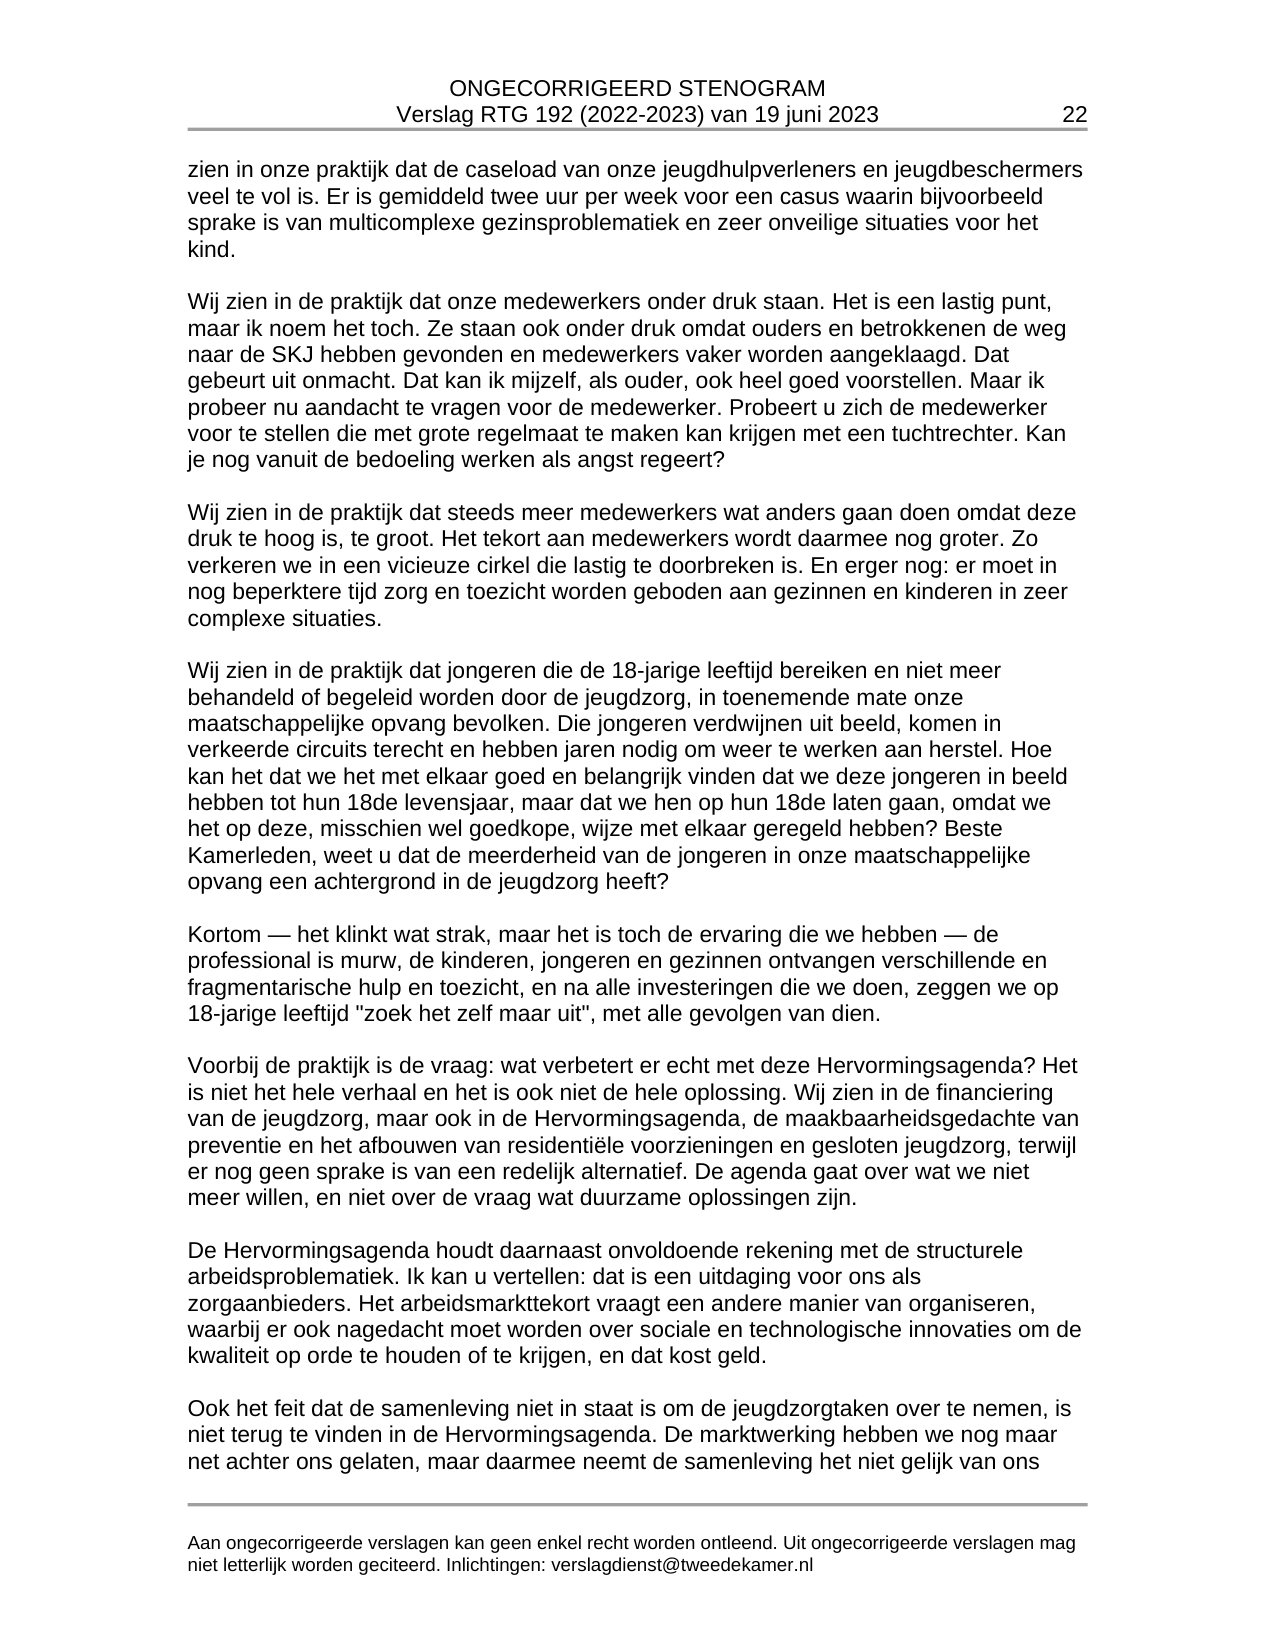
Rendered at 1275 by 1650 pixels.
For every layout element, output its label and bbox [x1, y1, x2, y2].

text [187, 156, 1087, 1474]
